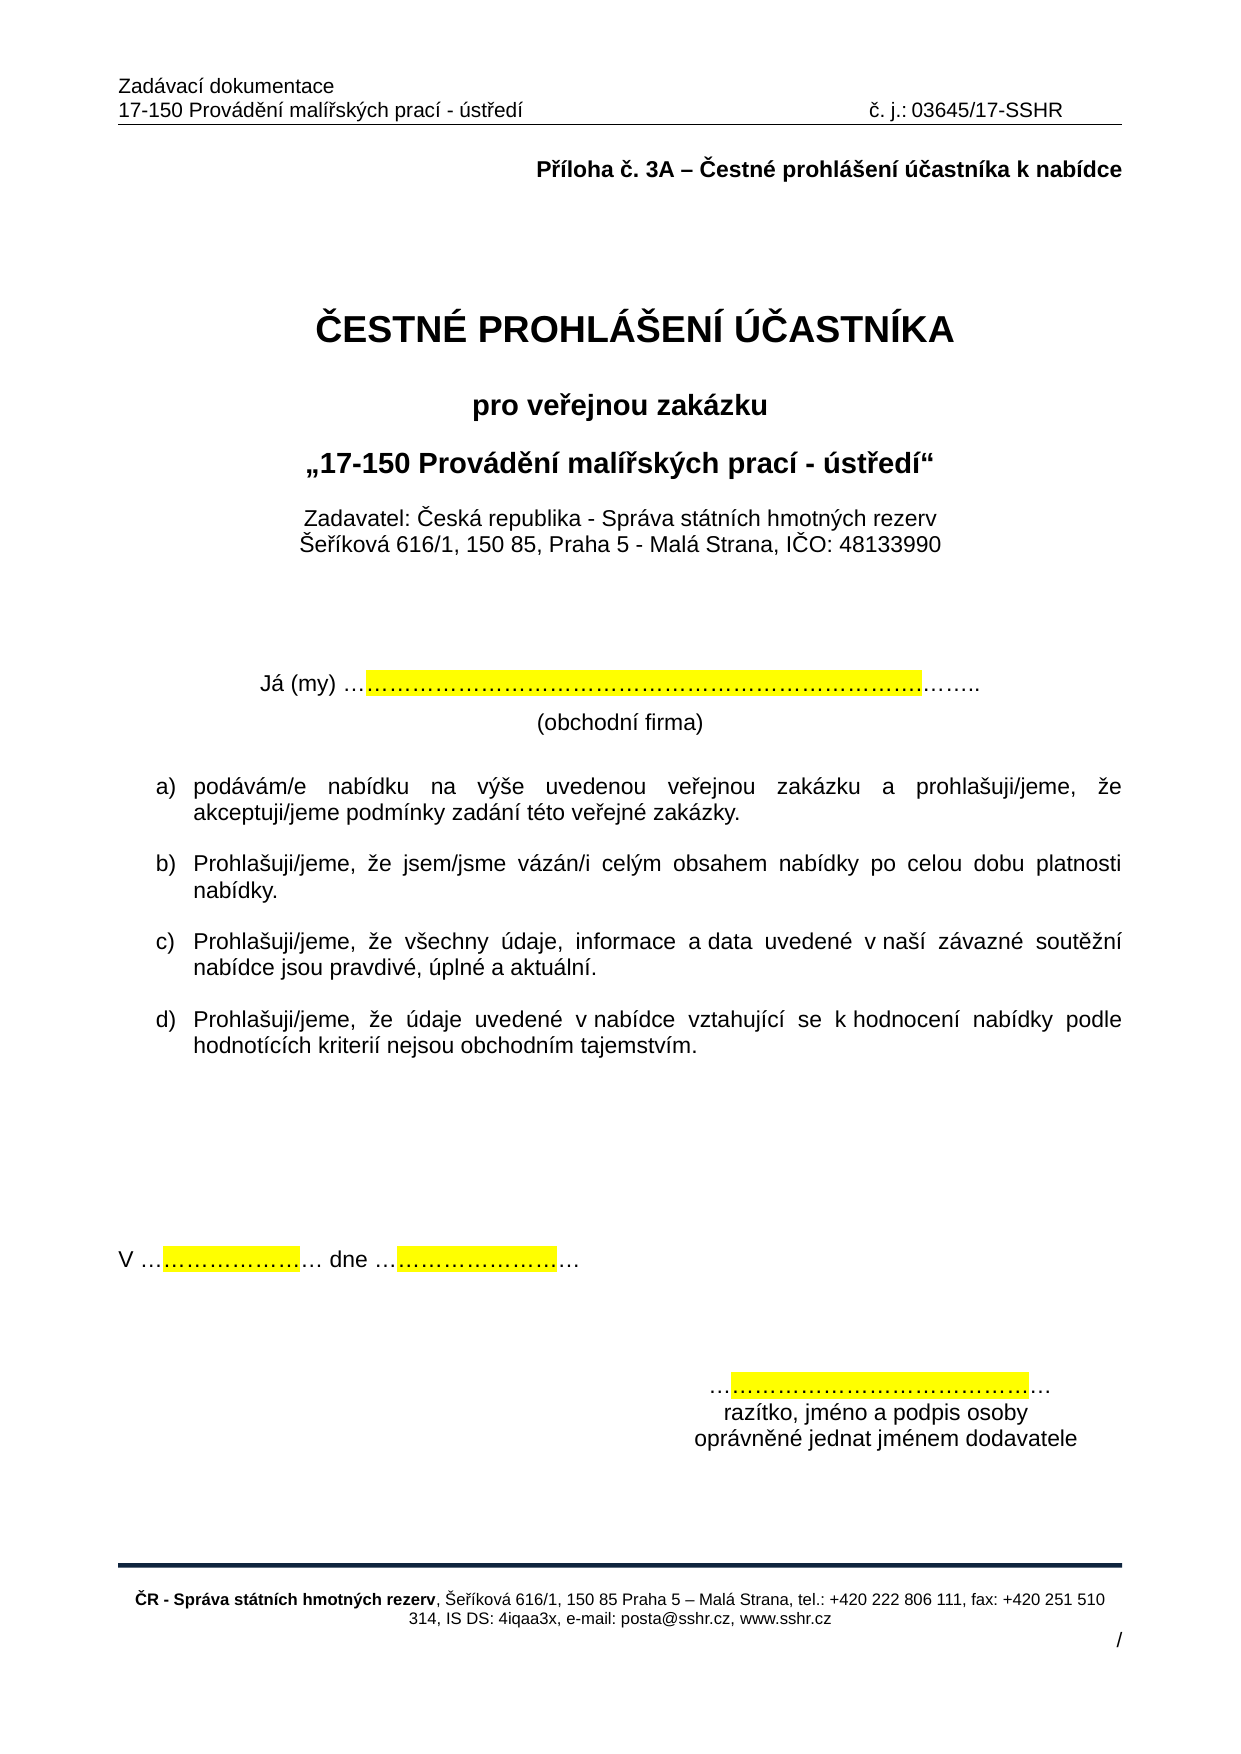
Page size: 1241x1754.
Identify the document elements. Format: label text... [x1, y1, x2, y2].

list Prohlašuji/jeme, že jsem/jsme vázán/i celým obsahem nabídky po celou dobu platnosti nabídky. [156, 850, 1122, 903]
text Já (my) ………………………………………………………………….…….. [922, 670, 1122, 696]
subtitle Příloha č. 3A – Čestné prohlášení účastníka k nabídce [118, 156, 1122, 182]
text V …………………… dne ……………………… [557, 1246, 1122, 1272]
text Já (my) ………………………………………………………………….…….. [118, 670, 366, 696]
list Prohlašuji/jeme, že všechny údaje, informace a data uvedené v naší závazné soutěžní nabídce jsou pravdivé, úplné a aktuální. [156, 928, 1122, 981]
text Zadavatel: Česká republika - Správa státních hmotných rezerv [118, 505, 1122, 531]
text V …………………… dne ……………………… [300, 1246, 397, 1272]
text ČESTNÉ PROHLÁŠENÍ ÚČASTNÍKA [148, 307, 1122, 350]
text razítko, jméno a podpis osoby oprávněné jednat jménem dodavatele [694, 1399, 1122, 1451]
title pro veřejnou zakázku [118, 388, 1122, 421]
text ……………………………………… [1029, 1372, 1122, 1399]
text (obchodní firma) [118, 709, 1122, 735]
text Šeříková 616/1, 150 85, Praha 5 - Malá Strana, IČO: 48133990 [118, 531, 1122, 557]
text „17-150 Provádění malířských prací - ústředí“ [118, 446, 1122, 480]
list Prohlašuji/jeme, že údaje uvedené v nabídce vztahující se k hodnocení nabídky podle hodnotících kriterií nejsou obchodním tajemstvím. [156, 1006, 1122, 1058]
text ……………………………………… [634, 1372, 731, 1399]
list podávám/e nabídku na výše uvedenou veřejnou zakázku a prohlašuji/jeme, že akceptuji/jeme podmínky zadání této veřejné zakázky. [156, 773, 1122, 825]
